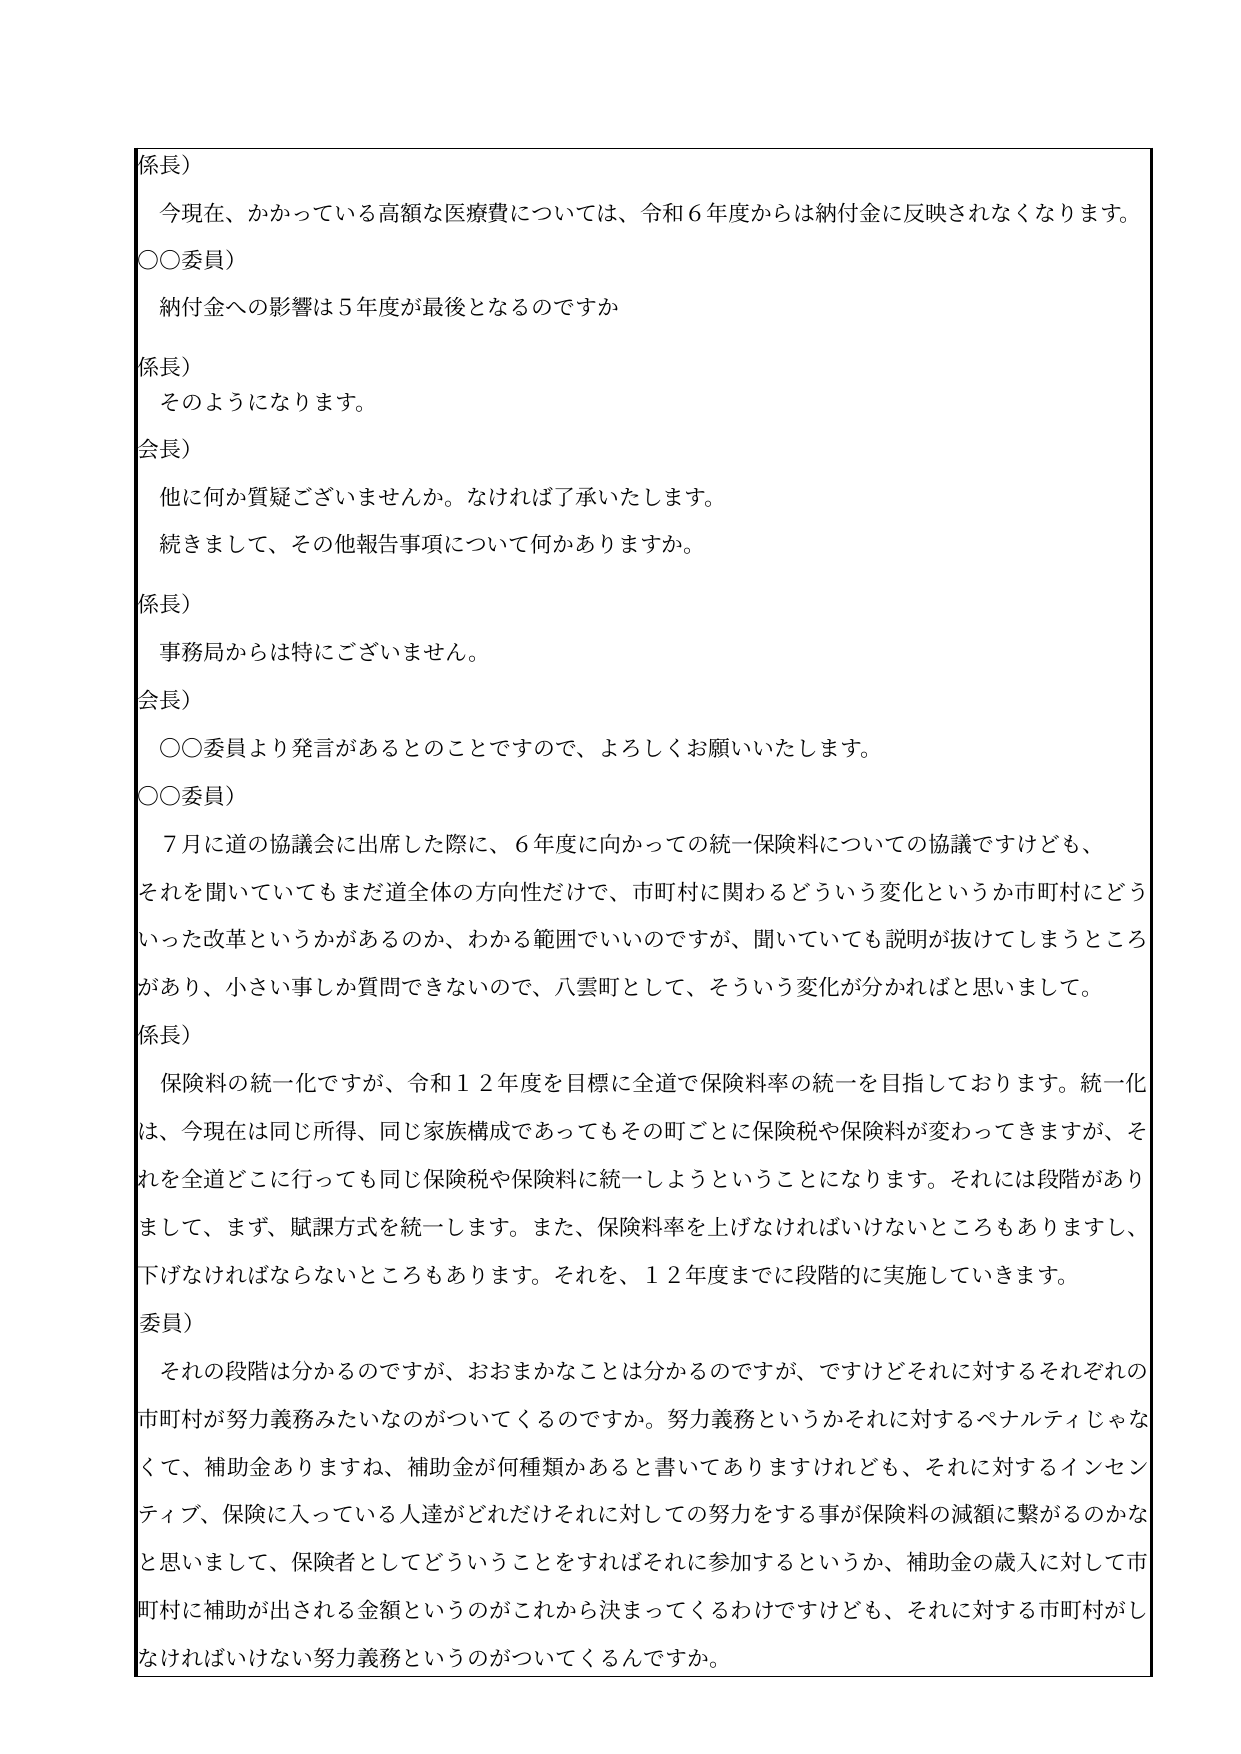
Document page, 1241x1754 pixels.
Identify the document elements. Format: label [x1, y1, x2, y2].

table_cell [138, 149, 1150, 1676]
